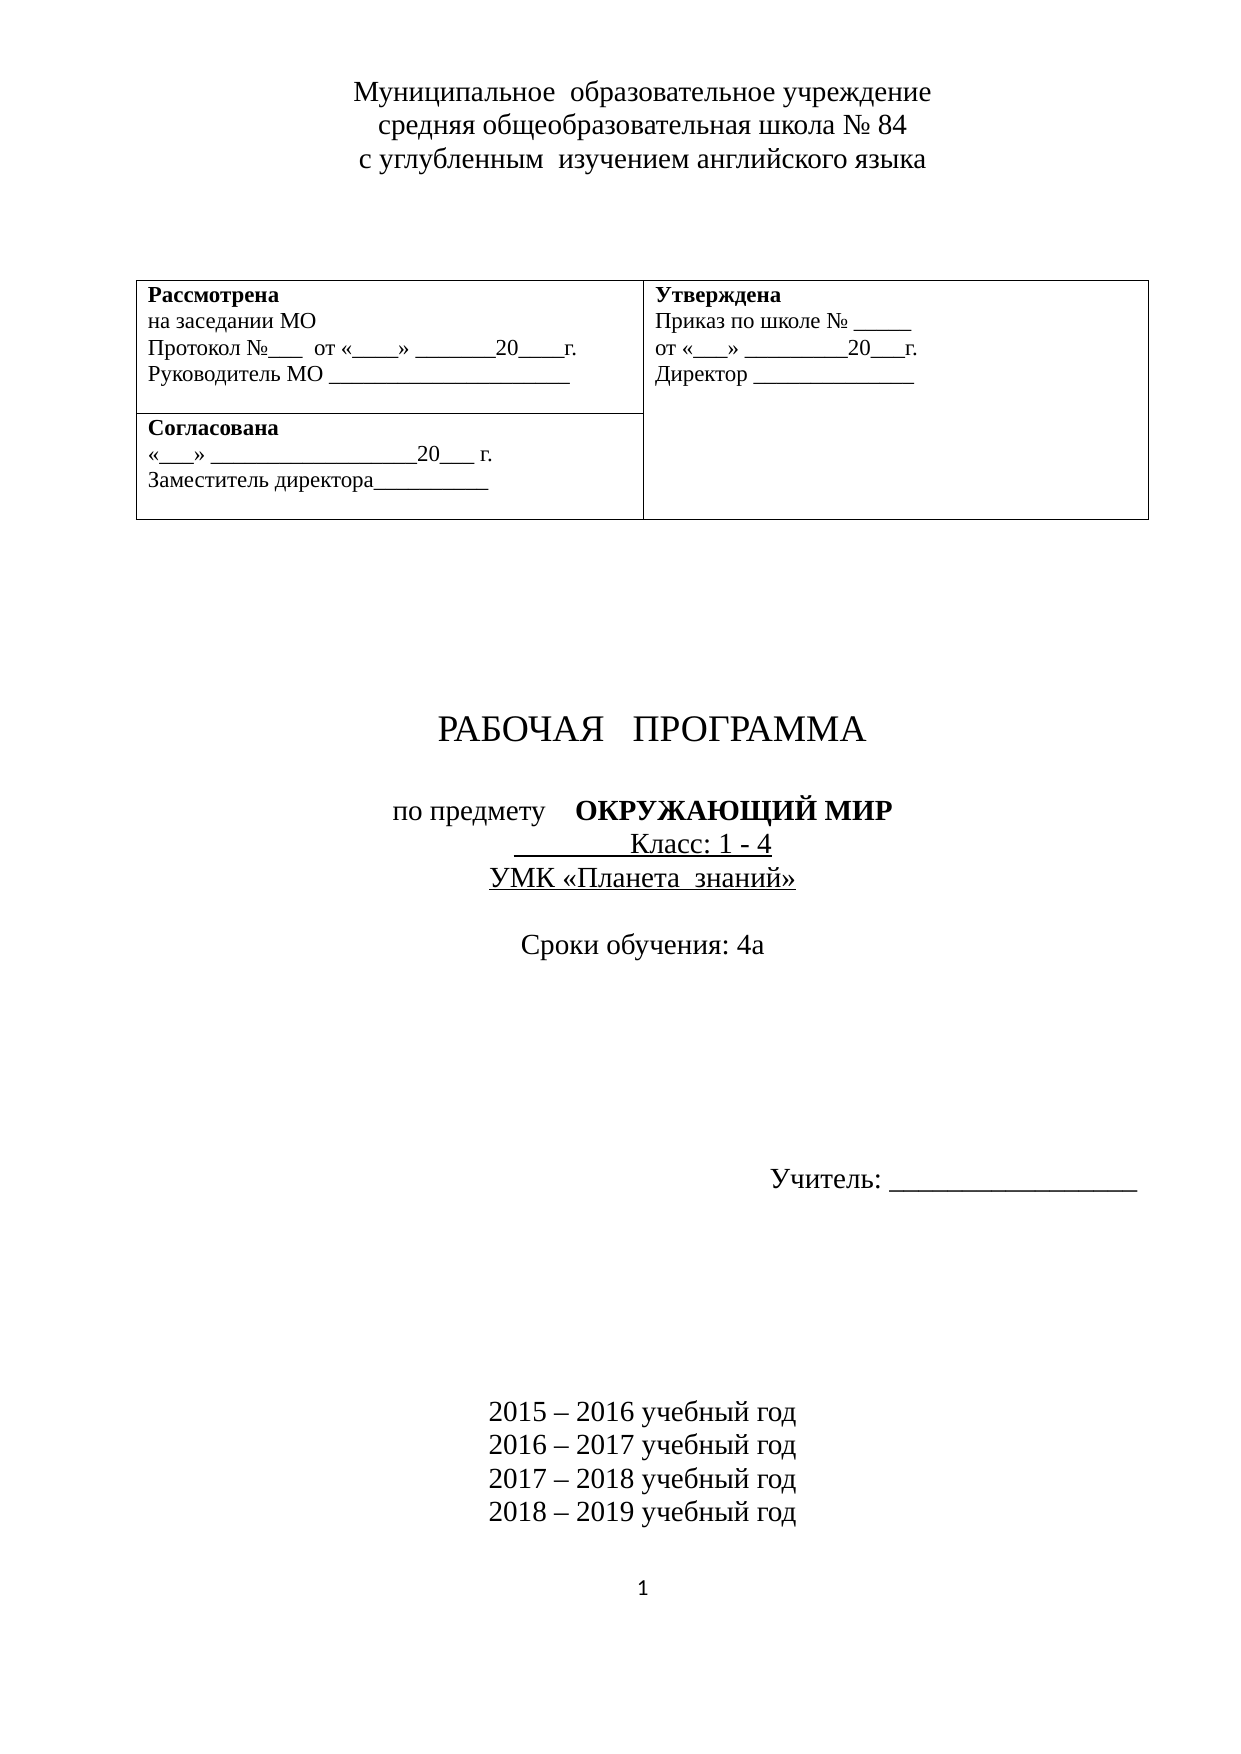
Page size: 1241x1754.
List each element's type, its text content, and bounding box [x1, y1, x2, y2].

text Муниципальное образовательное учреждение [148, 74, 1137, 107]
text Сроки обучения: 4роки обучения: 1 года [148, 927, 1137, 960]
text средняя общеобразовательная школа № 84 [148, 107, 1137, 141]
text РАБОЧАЯ ПРОГРАММА [148, 706, 1137, 749]
table_cell Согласована «___» __________________20___ г. Заместитель директора__________ [137, 414, 643, 519]
text 2018 – 2019 учебный год [148, 1494, 1137, 1528]
text с углубленным изучением английского языка [148, 141, 1137, 174]
text по предмету ОКРУЖАЮЩИЙ МИР [148, 793, 1137, 826]
text УМК «Планета знаний» [148, 860, 1137, 893]
text Класс: 1 - 4 [148, 826, 1137, 860]
text 2015 – 2016 учебный год [148, 1394, 1137, 1427]
text Учитель: _________________ [148, 1162, 1137, 1195]
text 2016 – 2017 учебный год [148, 1427, 1137, 1461]
text 2017 – 2018 учебный год [148, 1461, 1137, 1494]
table_header Рассмотрена на заседании МО Протокол №___ от «____» _______20____г. Руководитель МО _____________________ [137, 281, 643, 413]
table_header Утверждена Приказ по школе № _____ от «___» _________20___г. Директор ______________ [644, 281, 1148, 519]
